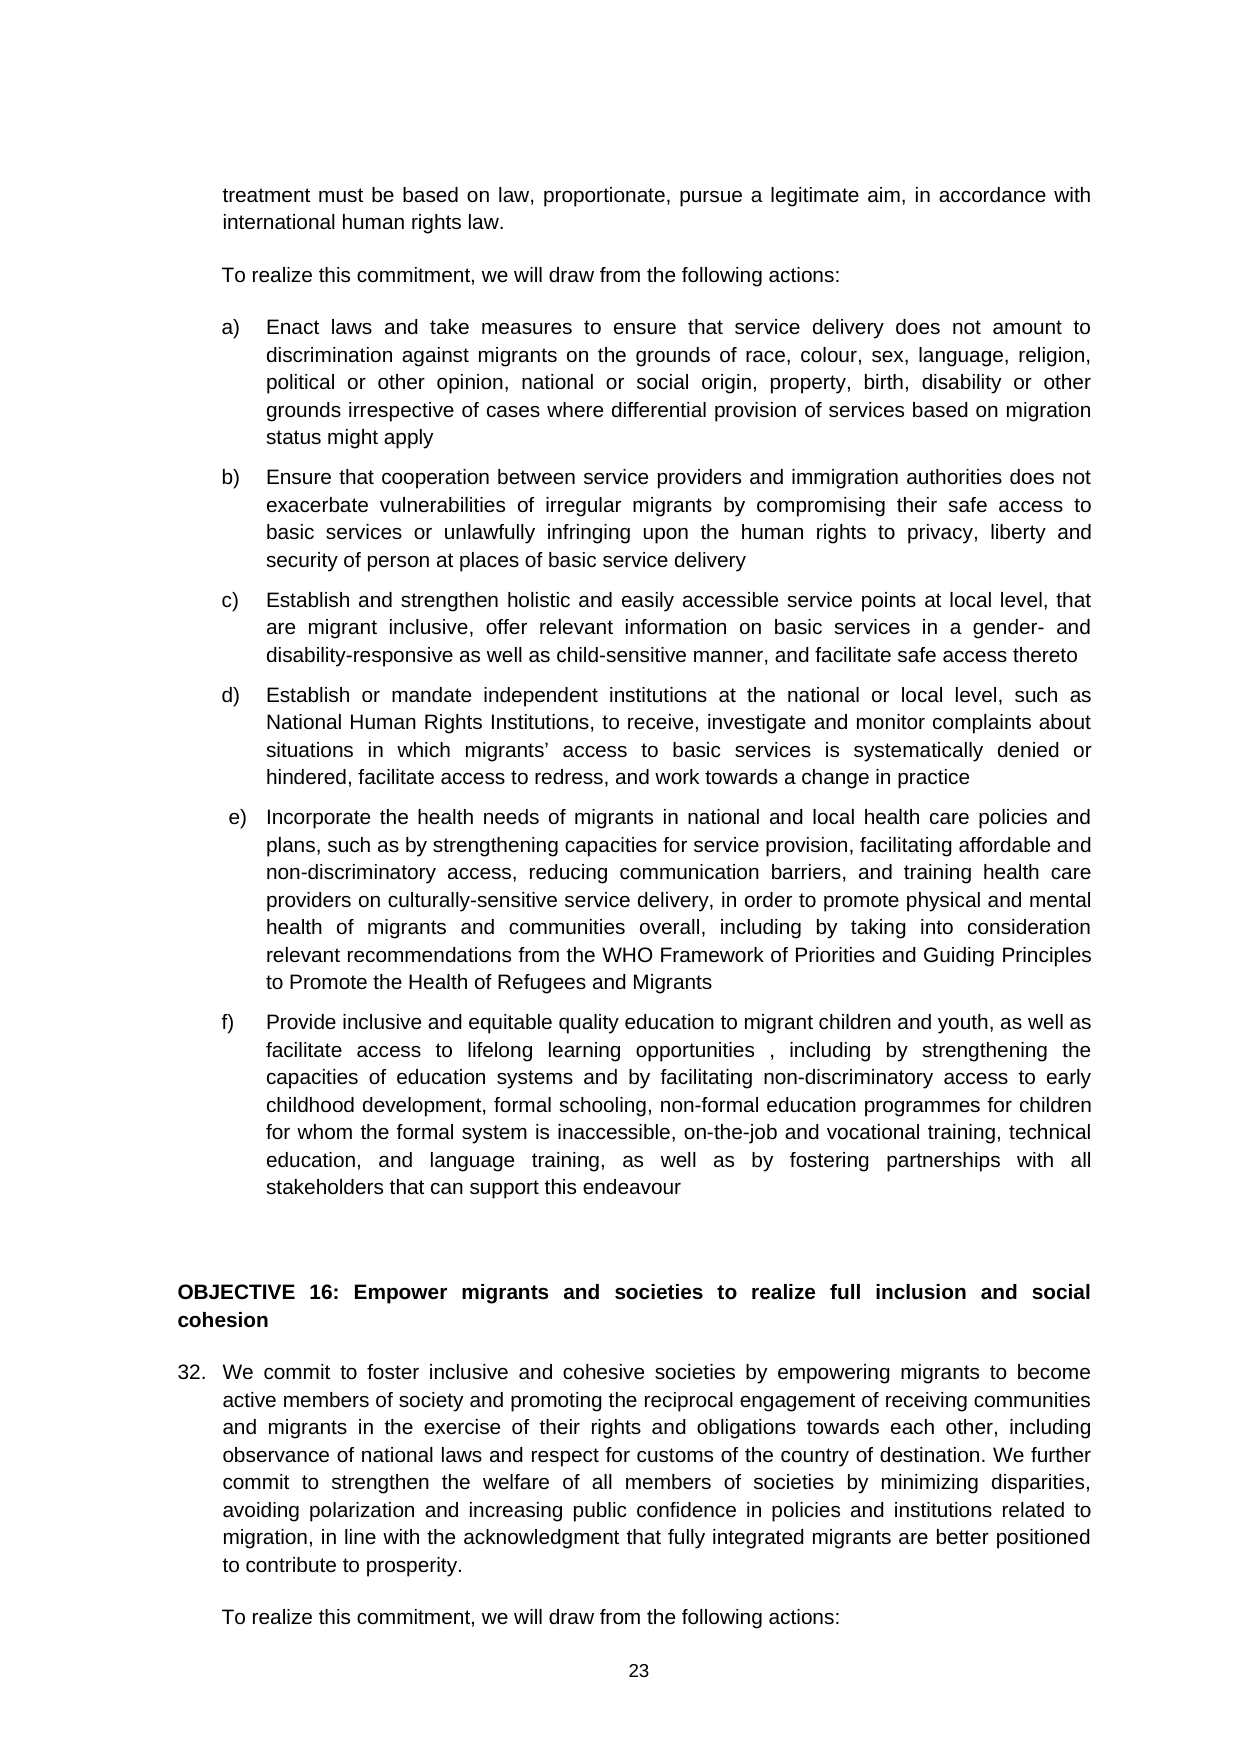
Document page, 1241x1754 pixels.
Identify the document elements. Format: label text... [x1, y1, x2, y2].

list Establish or mandate independent institutions at the national or local level, such as National Human Rights Institutions, to receive, investigate and monitor complaints about situations in which migrants’ access to basic services is systematically denied or hindered, facilitate access to redress, and work towards a change in practice [221, 683, 1093, 789]
list Enact laws and take measures to ensure that service delivery does not amount to discrimination against migrants on the grounds of race, colour, sex, language, religion, political or other opinion, national or social origin, property, birth, disability or other grounds irrespective of cases where differential provision of services based on migration status might apply [221, 315, 1093, 449]
list Incorporate the health needs of migrants in national and local health care policies and plans, such as by strengthening capacities for service provision, facilitating affordable and non-discriminatory access, reducing communication barriers, and training health care providers on culturally-sensitive service delivery, in order to promote physical and mental health of migrants and communities overall, including by taking into consideration relevant recommendations from the WHO Framework of Priorities and Guiding Principles to Promote the Health of Refugees and Migrants [228, 805, 1093, 994]
list Provide inclusive and equitable quality education to migrant children and youth, as well as facilitate access to lifelong learning opportunities , including by strengthening the capacities of education systems and by facilitating non-discriminatory access to early childhood development, formal schooling, non-formal education programmes for children for whom the formal system is inaccessible, on-the-job and vocational training, technical education, and language training, as well as by fostering partnerships with all stakeholders that can support this endeavour [221, 1010, 1093, 1199]
text To realize this commitment, we will draw from the following actions: [221, 1605, 1093, 1629]
list We commit to foster inclusive and cohesive societies by empowering migrants to become active members of society and promoting the reciprocal engagement of receiving communities and migrants in the exercise of their rights and obligations towards each other, including observance of national laws and respect for customs of the country of destination. We further commit to strengthen the welfare of all members of societies by minimizing disparities, avoiding polarization and increasing public confidence in policies and institutions related to migration, in line with the acknowledgment that fully integrated migrants are better positioned to contribute to prosperity. [177, 1360, 1093, 1577]
text To realize this commitment, we will draw from the following actions: [221, 263, 1093, 287]
list OBJECTIVE 16: Empower migrants and societies to realize full inclusion and social cohesion [177, 1280, 1093, 1332]
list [177, 183, 1093, 234]
list Establish and strengthen holistic and easily accessible service points at local level, that are migrant inclusive, offer relevant information on basic services in a gender- and disability-responsive as well as child-sensitive manner, and facilitate safe access thereto [221, 588, 1093, 667]
list Ensure that cooperation between service providers and immigration authorities does not exacerbate vulnerabilities of irregular migrants by compromising their safe access to basic services or unlawfully infringing upon the human rights to privacy, liberty and security of person at places of basic service delivery [221, 465, 1093, 572]
